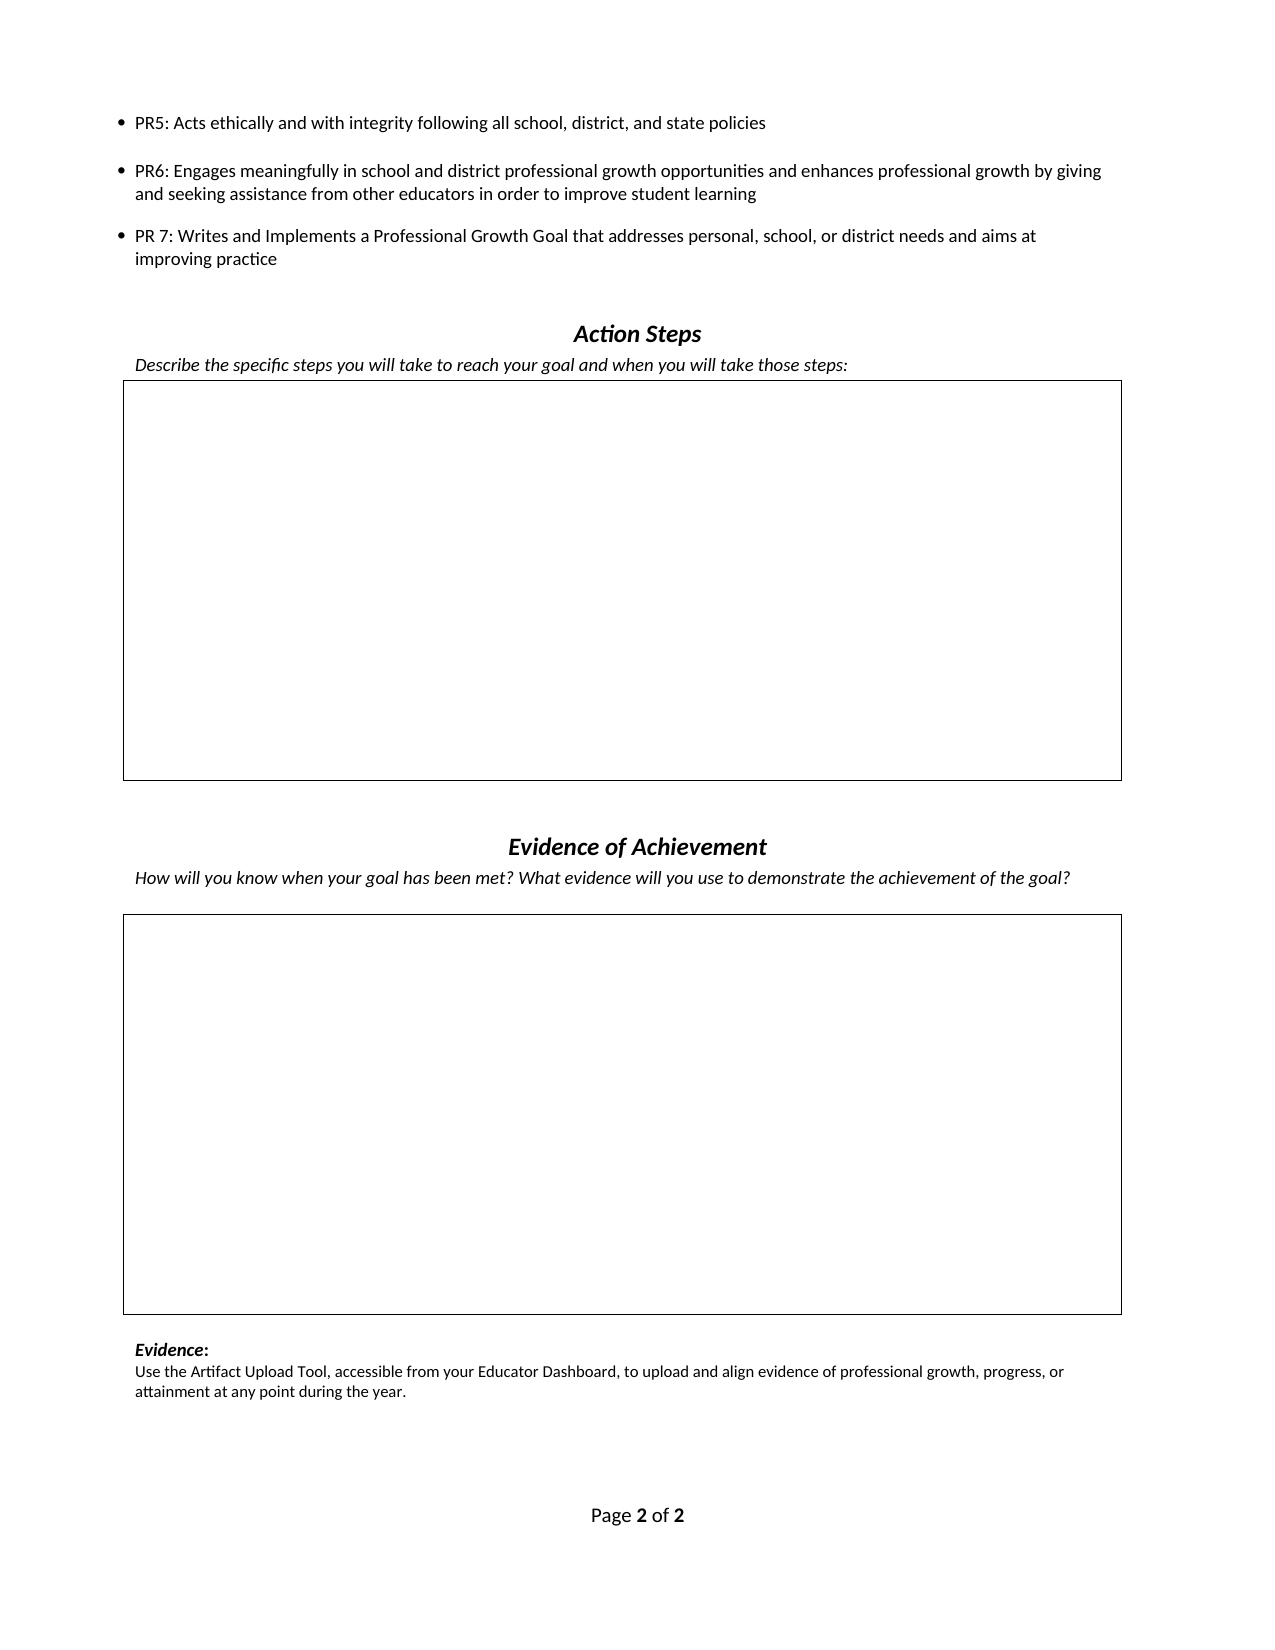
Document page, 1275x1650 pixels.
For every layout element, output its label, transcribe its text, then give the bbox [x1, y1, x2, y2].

text Use the Artifact Upload Tool, accessible from your Educator Dashboard, to upload and align evidence of professional growth, progress, or attainment at any point during the year. [135, 1361, 1140, 1402]
table_header [124, 381, 1121, 780]
text Action Steps [135, 318, 1140, 349]
table_cell PR 7: Writes and Implements a Professional Growth Goal that addresses personal, school, or district needs and aims at improving practice [107, 218, 1129, 283]
table_cell PR5: Acts ethically and with integrity following all school, district, and state policies [107, 105, 1129, 153]
table_cell PR6: Engages meaningfully in school and district professional growth opportunities and enhances professional growth by giving and seeking assistance from other educators in order to improve student learning [107, 153, 1129, 217]
text Evidence: [135, 1338, 1140, 1361]
text Describe the specific steps you will take to reach your goal and when you will take those steps: [135, 353, 1140, 376]
text How will you know when your goal has been met? What evidence will you use to demonstrate the achievement of the goal? [135, 866, 1140, 889]
table_header [124, 915, 1121, 1314]
text Evidence of Achievement [135, 831, 1140, 862]
